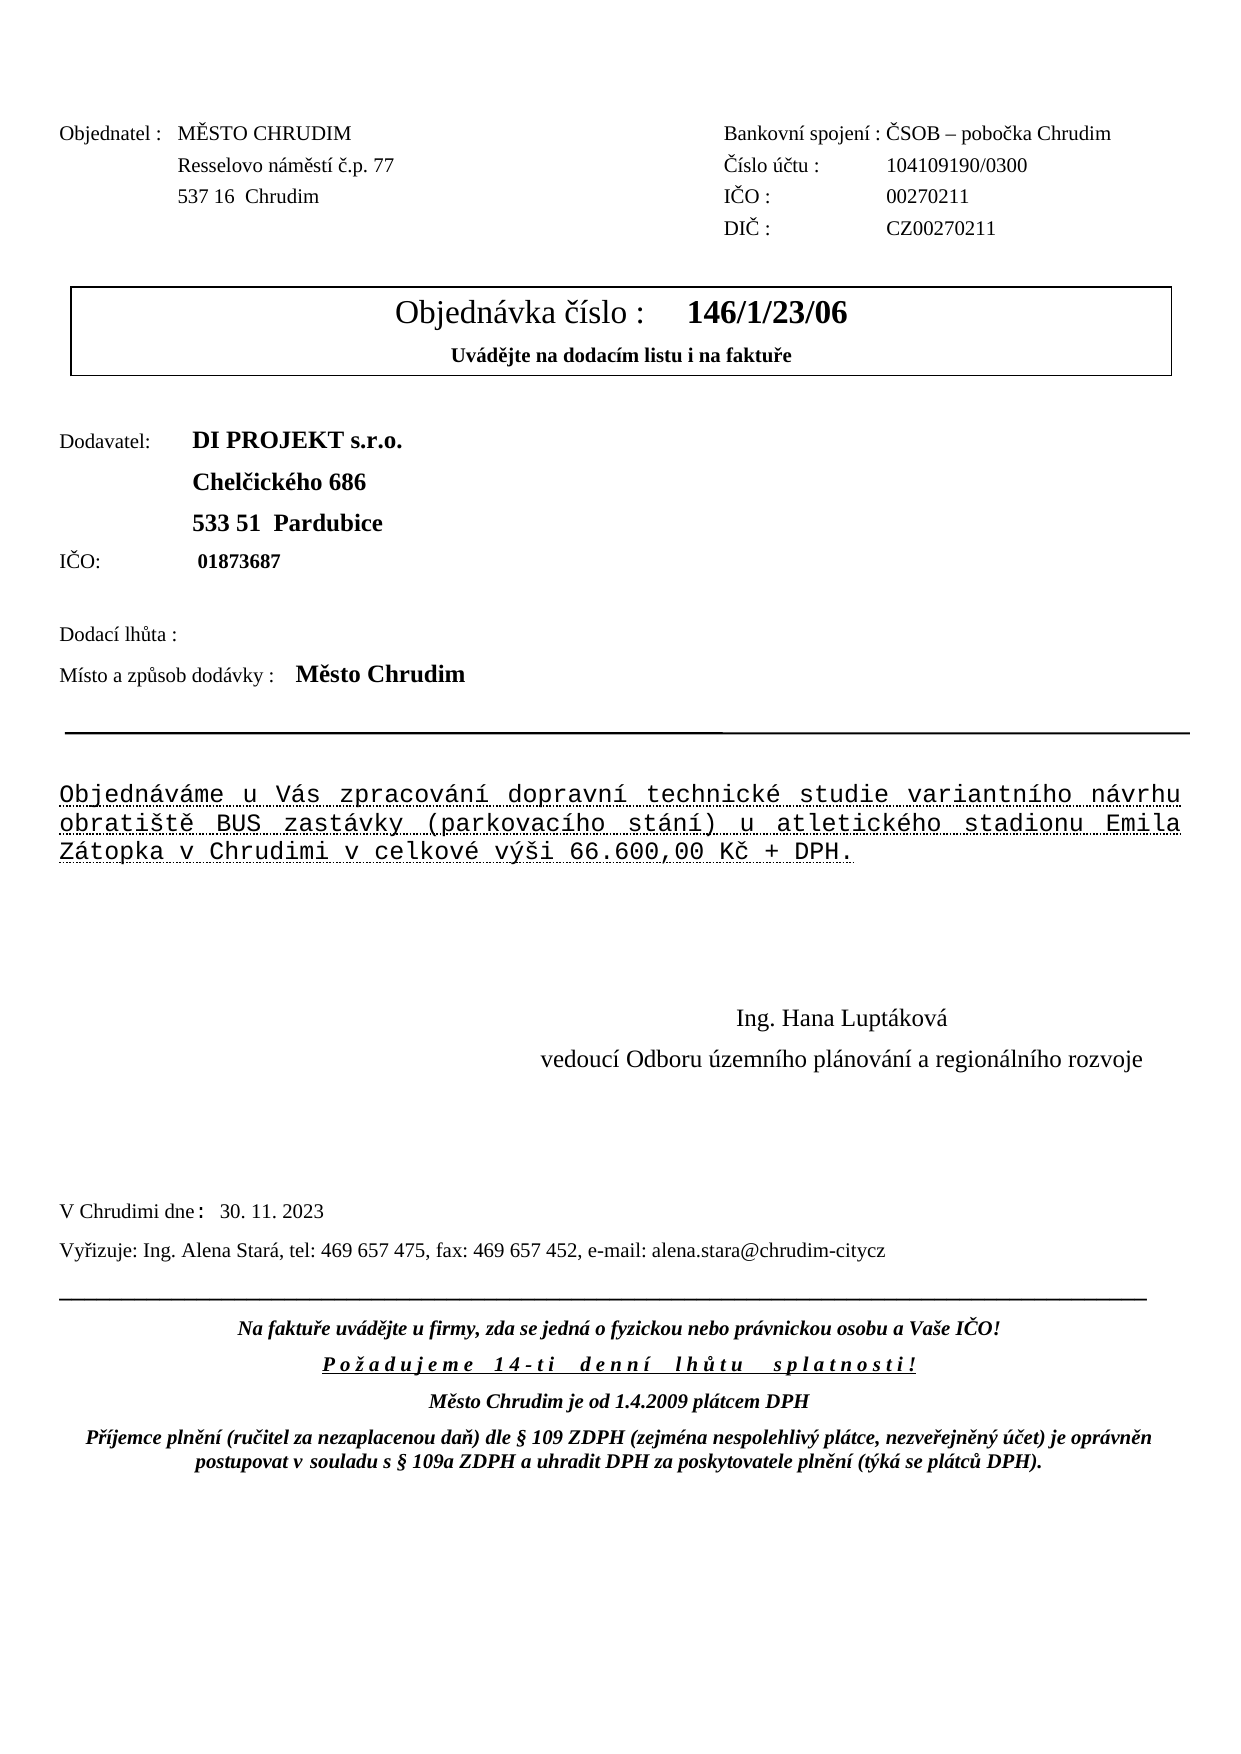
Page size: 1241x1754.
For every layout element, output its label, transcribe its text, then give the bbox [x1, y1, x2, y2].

subtitle V Chrudimi dne: 30. 11. 2023 [59, 1199, 1181, 1225]
text DIČ : CZ00270211 [59, 220, 1181, 239]
text Dodavatel: DI PROJEKT s.r.o. [59, 425, 1181, 454]
text Na faktuře uvádějte u firmy, zda se jedná o fyzickou nebo právnickou osobu a Vaše IČO! [59, 1316, 1181, 1339]
text Místo a způsob dodávky : Město Chrudim [59, 659, 1181, 688]
text IČO: 01873687 [59, 549, 1181, 573]
text _______________________________________________________________________________________ [59, 1274, 1181, 1303]
text Objednáváme u Vás zpracování dopravní technické studie variantního návrhu obratiště BUS zastávky (parkovacího stání) u atletického stadionu Emila Zátopka v Chrudimi v celkové výši 66.600,00 Kč + DPH. [59, 782, 1181, 867]
text vedoucí Odboru územního plánování a regionálního rozvoje [59, 1044, 1181, 1073]
text Objednávka číslo : 146/1/23/06 [72, 290, 1171, 330]
text 533 51 Pardubice [59, 508, 1181, 537]
text Chelčického 686 [59, 467, 1181, 495]
text Objednatel : Bankovní spojení : ČSOB – pobočka Chrudim [59, 125, 1181, 144]
text Ing. Hana Luptáková [59, 1003, 1181, 1031]
text je od 1.4.2009 plátcem DPH [59, 1389, 1181, 1413]
text Uvádějte na dodacím listu i na faktuře [72, 341, 1171, 369]
text Příjemce plnění (ručitel za nezaplacenou daň) dle § 109 ZDPH (zejména nespolehlivý plátce, nezveřejněný účet) je oprávněn postupovat v souladu s § 109a ZDPH a uhradit DPH za poskytovatele plnění (týká se plátců DPH). [59, 1425, 1181, 1473]
text 537 16 Chrudim IČO : 00270211 [59, 188, 1181, 208]
subtitle Vyřizuje: Ing. Alena Stará, tel: 469 657 475, fax: 469 657 452, e-mail: alena.stara@chrudim-citycz [59, 1238, 1181, 1262]
text Dodací lhůta : [59, 622, 1181, 646]
text Resselovo náměstí č.p. 77 Číslo účtu : 104109190/0300 [59, 157, 1181, 176]
text P o ž a d u j e m e 1 4 - t i d e n n í l h ů t u s p l a t n o s t i ! [59, 1352, 1181, 1376]
